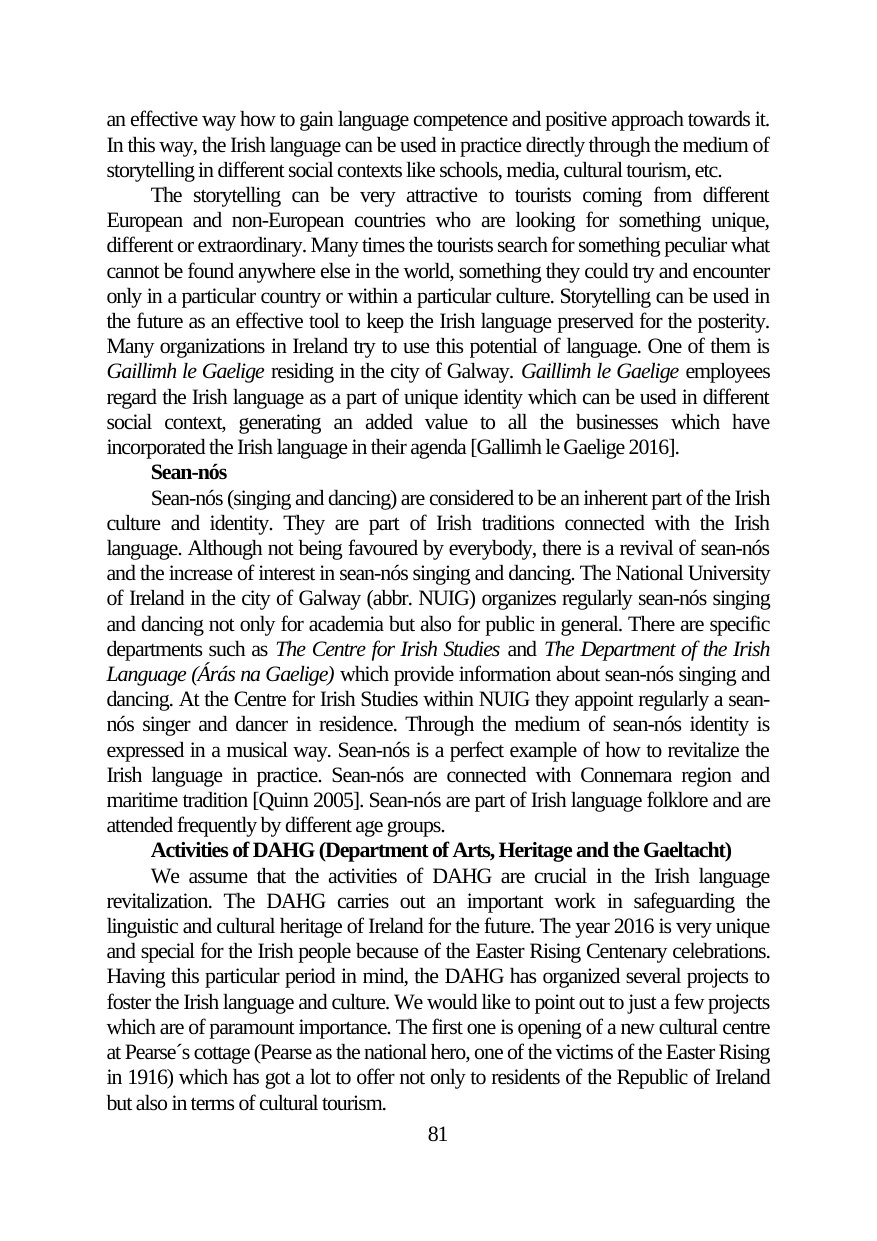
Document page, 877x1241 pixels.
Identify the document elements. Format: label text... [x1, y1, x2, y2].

text We assume that the activities of DAHG are crucial in the Irish language revitalization. The DAHG carries out an important work in safeguarding the linguistic and cultural heritage of Ireland for the future. The year 2016 is very unique and special for the Irish people because of the Easter Rising Centenary celebrations. Having this particular period in mind, the DAHG has organized several projects to foster the Irish language and culture. We would like to point out to just a few projects which are of paramount importance. The first one is opening of a new cultural centre at Pearse´s cottage (Pearse as the national hero, one of the victims of the Easter Rising in 1916) which has got a lot to offer not only to residents of the Republic of Ireland but also in terms of cultural tourism. [106, 863, 771, 1115]
text The storytelling can be very attractive to tourists coming from different European and non-European countries who are looking for something unique, different or extraordinary. Many times the tourists search for something peculiar what cannot be found anywhere else in the world, something they could try and encounter only in a particular country or within a particular culture. Storytelling can be used in the future as an effective tool to keep the Irish language preserved for the posterity. Many organizations in Ireland try to use this potential of language. One of them is Gaillimh le Gaelige residing in the city of Galway. Gaillimh le Gaelige employees regard the Irish language as a part of unique identity which can be used in different social context, generating an added value to all the businesses which have incorporated the Irish language in their agenda [Gallimh le Gaelige 2016]. [106, 182, 771, 459]
text Sean-nós (singing and dancing) are considered to be an inherent part of the Irish culture and identity. They are part of Irish traditions connected with the Irish language. Although not being favoured by everybody, there is a revival of sean-nós and the increase of interest in sean-nós singing and dancing. The National University of Ireland in the city of Galway (abbr. NUIG) organizes regularly sean-nós singing and dancing not only for academia but also for public in general. There are specific departments such as The Centre for Irish Studies and The Department of the Irish Language (Árás na Gaelige) which provide information about sean-nós singing and dancing. At the Centre for Irish Studies within NUIG they appoint regularly a sean-nós singer and dancer in residence. Through the medium of sean-nós identity is expressed in a musical way. Sean-nós is a perfect example of how to revitalize the Irish language in practice. Sean-nós are connected with Connemara region and maritime tradition [Quinn 2005]. Sean-nós are part of Irish language folklore and are attended frequently by different age groups. [106, 484, 771, 837]
text Sean-nós [106, 459, 771, 484]
text Activities of DAHG (Department of Arts, Heritage and the Gaeltacht) [106, 837, 771, 863]
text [106, 106, 771, 182]
